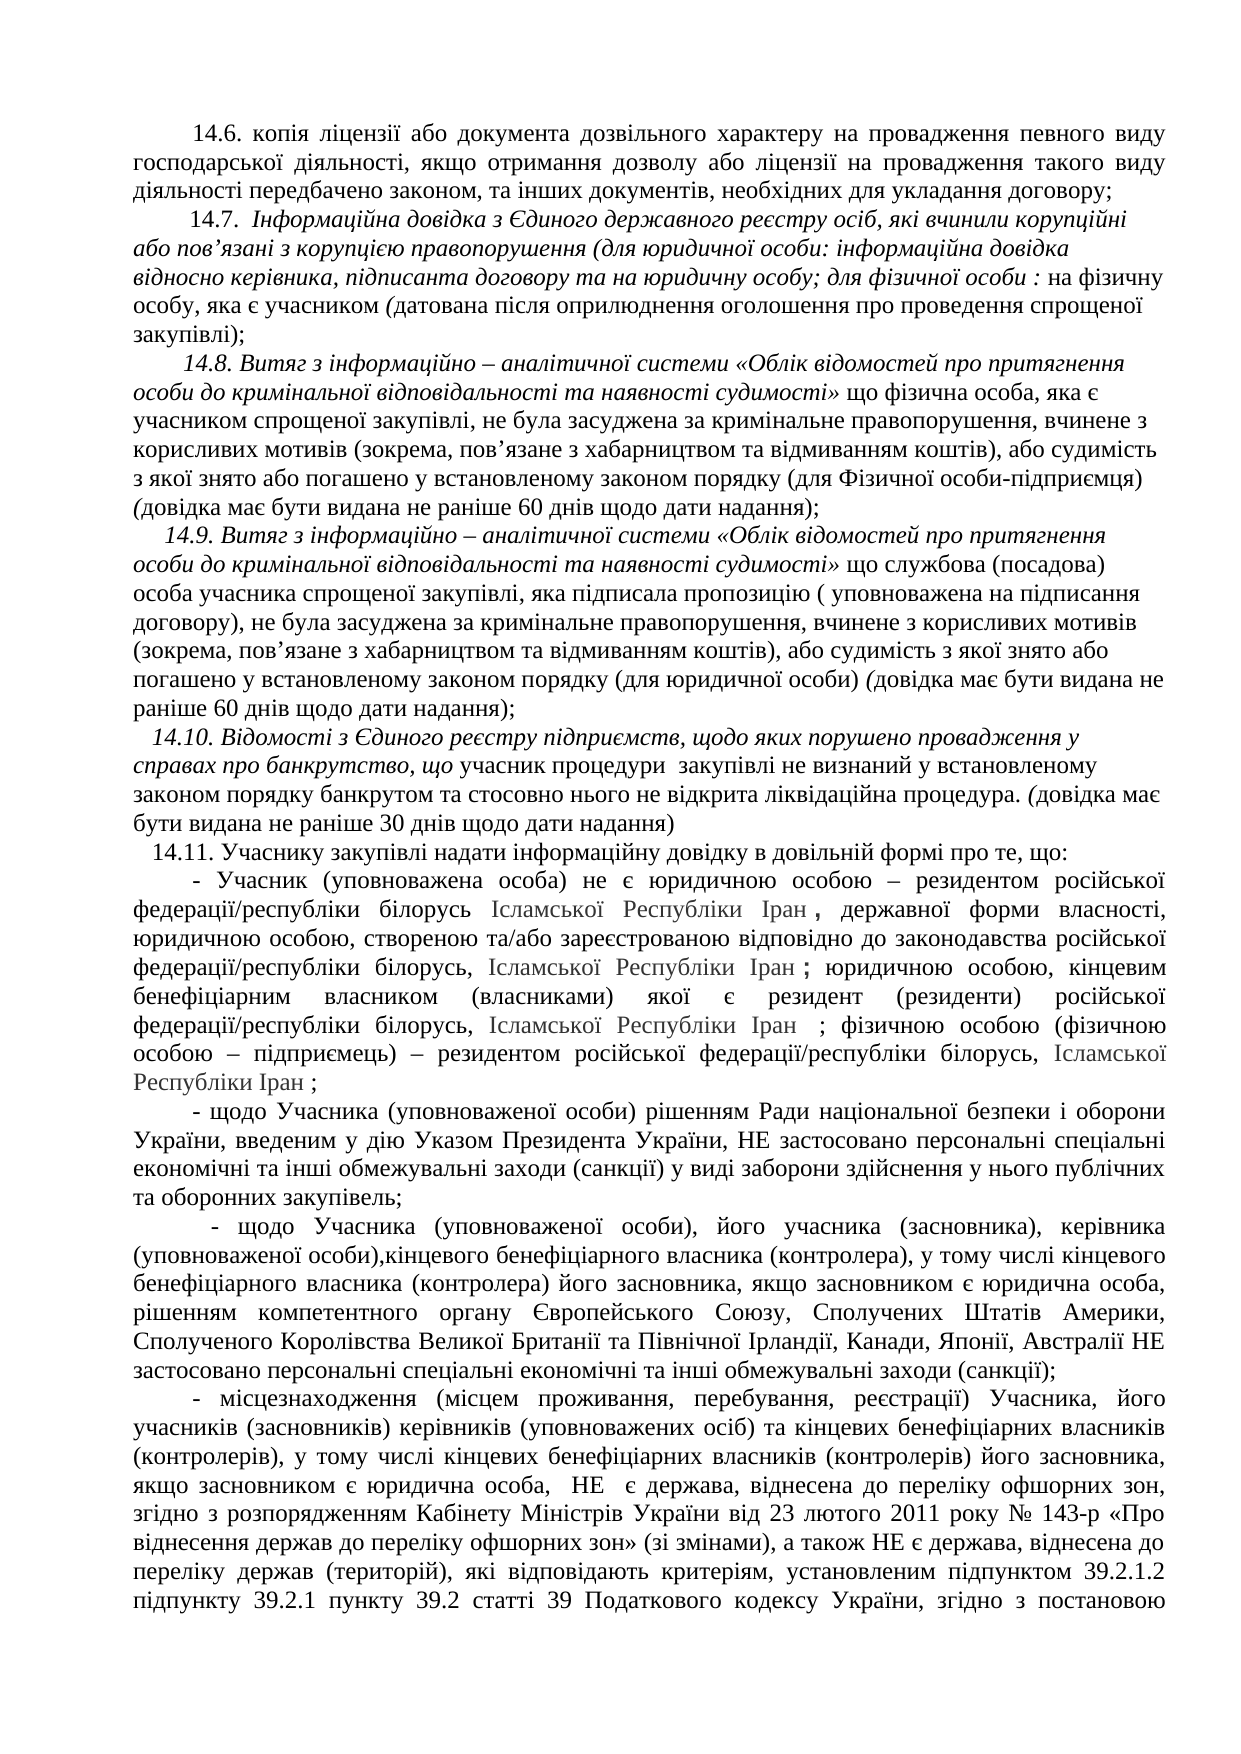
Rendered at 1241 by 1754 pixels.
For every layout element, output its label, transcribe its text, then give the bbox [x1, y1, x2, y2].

text 14.10. Відомості з Єдиного реєстру підприємств, щодо яких порушено провадження у справах про банкрутство, що учасник процедури закупівлі не визнаний у встановленому законом порядку банкрутом та стосовно нього не відкрита ліквідаційна процедура. (довідка має бути видана не раніше 30 днів щодо дати надання) [133, 722, 1167, 837]
text 14.7. Інформаційна довідка з Єдиного державного реєстру осіб, які вчинили корупційні або пов’язані з корупцією правопорушення (для юридичної особи: інформаційна довідка відносно керівника, підписанта договору та на юридичну особу; для фізичної особи : на фізичну особу, яка є учасником (датована після оприлюднення оголошення про проведення спрощеної закупівлі); 14.8. Витяг з інформаційно – аналітичної системи «Облік відомостей про притягнення особи до кримінальної відповідальності та наявності судимості» що фізична особа, яка є учасником спрощеної закупівлі, не була засуджена за кримінальне правопорушення, вчинене з корисливих мотивів (зокрема, пов’язане з хабарництвом та відмиванням коштів), або судимість з якої знято або погашено у встановленому законом порядку (для Фізичної особи-підприємця) (довідка має бути видана не раніше 60 днів щодо дати надання); [133, 204, 1167, 521]
text - Учасник (уповноважена особа) не є юридичною особою – резидентом російської федерації/республіки білорусь Ісламської Республіки Іран , державної форми власності, юридичною особою, створеною та/або зареєстрованою відповідно до законодавства російської федерації/республіки білорусь, Ісламської Республіки Іран ; юридичною особою, кінцевим бенефіціарним власником (власниками) якої є резидент (резиденти) російської федерації/республіки білорусь, Ісламської Республіки Іран ; фізичною особою (фізичною особою – підприємець) – резидентом російської федерації/республіки білорусь, Ісламської Республіки Іран ; [133, 866, 1167, 1096]
text 14.11. Учаснику закупівлі надати інформаційну довідку в довільній формі про те, що: [133, 837, 1167, 866]
text - щодо Учасника (уповноваженої особи), його учасника (засновника), керівника (уповноваженої особи),кінцевого бенефіціарного власника (контролера), у тому числі кінцевого бенефіціарного власника (контролера) його засновника, якщо засновником є юридична особа, рішенням компетентного органу Європейського Союзу, Сполучених Штатів Америки, Сполученого Королівства Великої Британії та Північної Ірландії, Канади, Японії, Австралії НЕ застосовано персональні спеціальні економічні та інші обмежувальні заходи (санкції); [133, 1211, 1167, 1383]
text - щодо Учасника (уповноваженої особи) рішенням Ради національної безпеки і оборони України, введеним у дію Указом Президента України, НЕ застосовано персональні спеціальні економічні та інші обмежувальні заходи (санкції) у виді заборони здійснення у нього публічних та оборонних закупівель; [133, 1096, 1167, 1211]
text 14.6. копія ліцензії або документа дозвільного характеру на провадження певного виду господарської діяльності, якщо отримання дозволу або ліцензії на провадження такого виду діяльності передбачено законом, та інших документів, необхідних для укладання договору; [133, 118, 1167, 204]
text 14.9. Витяг з інформаційно – аналітичної системи «Облік відомостей про притягнення особи до кримінальної відповідальності та наявності судимості» що службова (посадова) особа учасника спрощеної закупівлі, яка підписала пропозицію ( уповноважена на підписання договору), не була засуджена за кримінальне правопорушення, вчинене з корисливих мотивів (зокрема, пов’язане з хабарництвом та відмиванням коштів), або судимість з якої знято або погашено у встановленому законом порядку (для юридичної особи) (довідка має бути видана не раніше 60 днів щодо дати надання); [133, 521, 1167, 722]
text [133, 1383, 1167, 1613]
